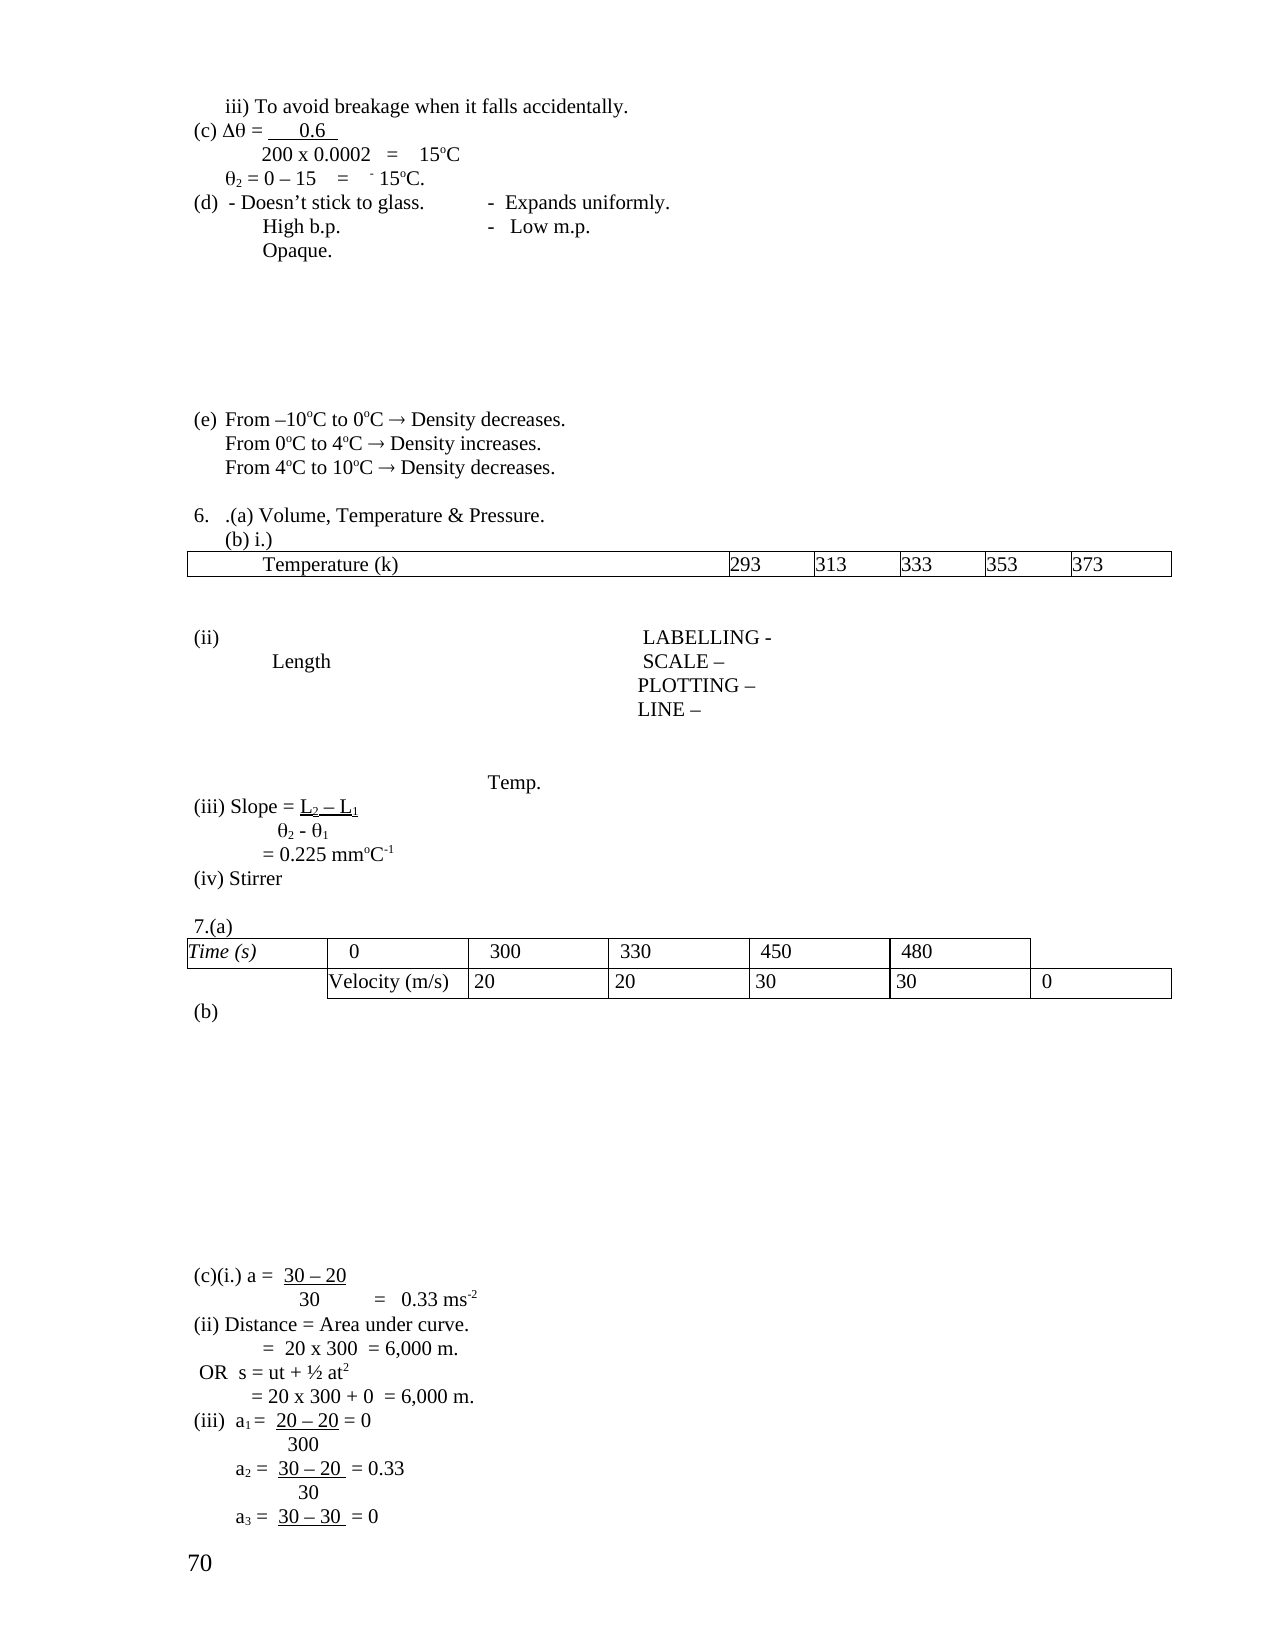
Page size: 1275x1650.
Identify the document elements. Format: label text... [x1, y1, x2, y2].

table_header Time (s) [188, 939, 327, 968]
text (d) - Doesn’t stick to glass. - Expands uniformly. [194, 190, 1172, 214]
text q2 - q1 [194, 818, 1172, 842]
table_header 333 [901, 552, 985, 576]
table_header 313 [815, 552, 900, 576]
text PLOTTING – [194, 673, 1172, 697]
text 30 [194, 1480, 1172, 1504]
table_header 450 [750, 939, 889, 968]
table_header Temperature (k) [188, 552, 729, 576]
text From 4oC to 10oC ® Density decreases. [194, 455, 1172, 479]
table_cell Velocity (m/s) [328, 969, 468, 998]
text (e) From –10oC to 0oC ® Density decreases. [194, 407, 1172, 431]
text 6. .(a) Volume, Temperature & Pressure. [194, 503, 1172, 527]
text a3 = 30 – 30 = 0 [194, 1504, 1172, 1528]
text 300 [194, 1432, 1172, 1456]
text (b) [194, 999, 1172, 1023]
text Opaque. [262, 238, 1172, 262]
text LINE – [194, 697, 1172, 721]
table_header 330 [609, 939, 749, 968]
text = 20 x 300 + 0 = 6,000 m. [194, 1384, 1172, 1408]
text (iii) Slope = L2 – L1 [194, 794, 1172, 818]
table_cell 20 [469, 969, 608, 998]
text a2 = 30 – 20 = 0.33 [194, 1456, 1172, 1480]
text = 0.225 mmoC-1 [194, 842, 1172, 866]
text 7.(a) [194, 914, 1172, 938]
text 200 x 0.0002 = 15oC [194, 142, 1172, 166]
text Length SCALE – [194, 649, 1172, 673]
text Temp. [194, 769, 1172, 794]
text From 0oC to 4oC ® Density increases. [194, 431, 1172, 455]
table_header 0 [328, 939, 468, 968]
text = 20 x 300 = 6,000 m. [194, 1336, 1172, 1359]
text (ii) LABELLING - [194, 625, 1172, 649]
text (c) Dq = 0.6 [194, 118, 1172, 142]
text (b) i.) [194, 527, 1172, 551]
text (ii) Distance = Area under curve. [194, 1311, 1172, 1336]
text iii) To avoid breakage when it falls accidentally. [194, 94, 1172, 118]
table_cell 30 [750, 969, 889, 998]
table_cell 0 [1031, 969, 1171, 998]
table_cell 30 [891, 969, 1030, 998]
table_header 373 [1072, 552, 1171, 576]
text (c)(i.) a = 30 – 20 [194, 1263, 1172, 1287]
table_header 480 [891, 939, 1030, 968]
table_header 353 [986, 552, 1071, 576]
text High b.p. - Low m.p. [262, 214, 1172, 238]
table_header 300 [469, 939, 608, 968]
text OR s = ut + ½ at2 [194, 1359, 1172, 1384]
text 30 = 0.33 ms-2 [194, 1287, 1172, 1311]
text (iv) Stirrer [194, 866, 1172, 890]
text q2 = 0 – 15 = - 15oC. [194, 166, 1172, 190]
table_header 293 [730, 552, 814, 576]
table_cell 20 [609, 969, 749, 998]
text (iii) a1 = 20 – 20 = 0 [194, 1408, 1172, 1432]
